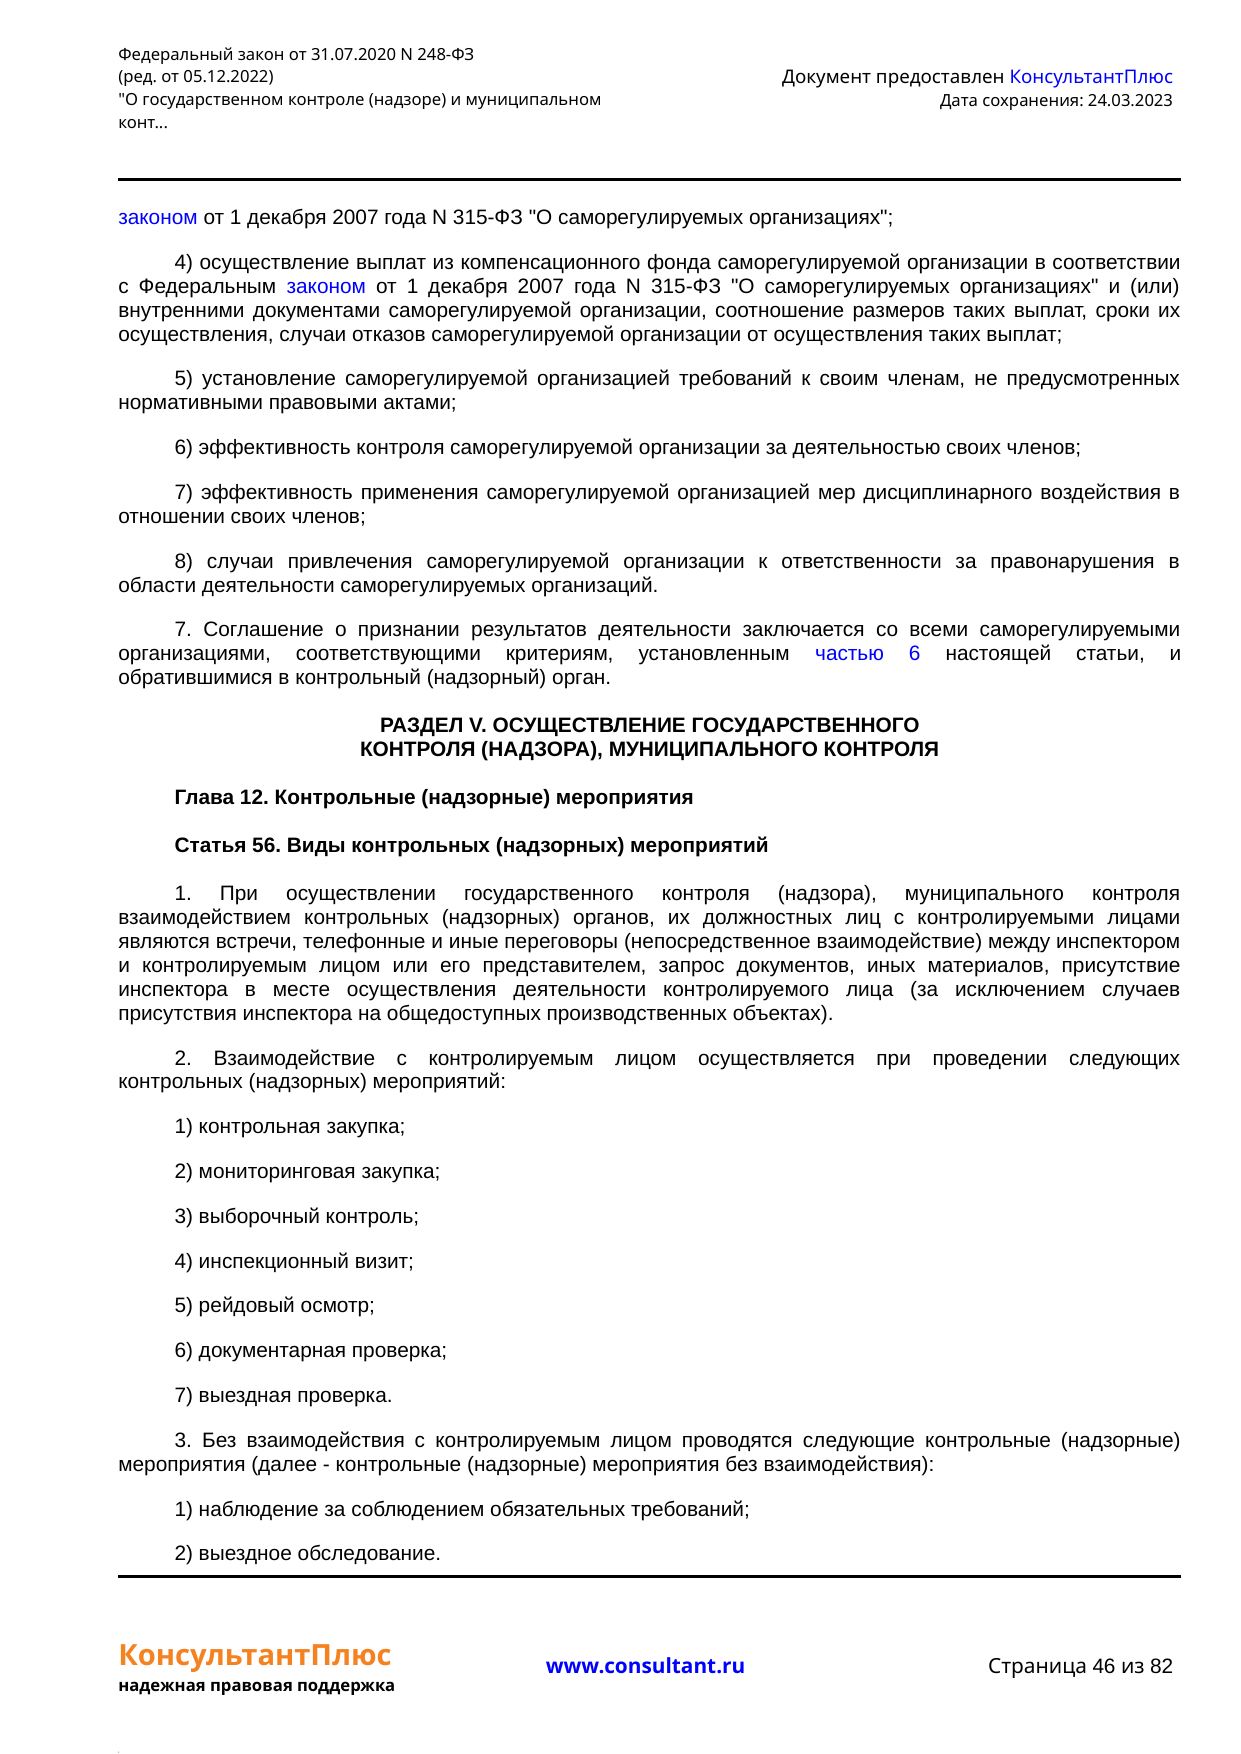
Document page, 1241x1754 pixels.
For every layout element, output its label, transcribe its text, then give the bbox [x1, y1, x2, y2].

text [118, 205, 1181, 229]
text 3. Без взаимодействия с контролируемым лицом проводятся следующие контрольные (надзорные) мероприятия (далее - контрольные (надзорные) мероприятия без взаимодействия): [118, 1428, 1181, 1476]
text 7) эффективность применения саморегулируемой организацией мер дисциплинарного воздействия в отношении своих членов; [118, 480, 1181, 528]
text 8) случаи привлечения саморегулируемой организации к ответственности за правонарушения в области деятельности саморегулируемых организаций. [118, 548, 1181, 596]
text 7) выездная проверка. [118, 1383, 1181, 1407]
text 1. При осуществлении государственного контроля (надзора), муниципального контроля взаимодействием контрольных (надзорных) органов, их должностных лиц с контролируемыми лицами являются встречи, телефонные и иные переговоры (непосредственное взаимодействие) между инспектором и контролируемым лицом или его представителем, запрос документов, иных материалов, присутствие инспектора в месте осуществления деятельности контролируемого лица (за исключением случаев присутствия инспектора на общедоступных производственных объектах). [118, 881, 1181, 1024]
text 4) инспекционный визит; [118, 1248, 1181, 1272]
title РАЗДЕЛ V. ОСУЩЕСТВЛЕНИЕ ГОСУДАРСТВЕННОГО [118, 713, 1181, 737]
text 2) мониторинговая закупка; [118, 1159, 1181, 1183]
title КОНТРОЛЯ (НАДЗОРА), МУНИЦИПАЛЬНОГО КОНТРОЛЯ [118, 737, 1181, 761]
text 6) документарная проверка; [118, 1338, 1181, 1362]
text 1) наблюдение за соблюдением обязательных требований; [118, 1496, 1181, 1520]
text 1) контрольная закупка; [118, 1114, 1181, 1138]
text 2. Взаимодействие с контролируемым лицом осуществляется при проведении следующих контрольных (надзорных) мероприятий: [118, 1045, 1181, 1093]
text 5) рейдовый осмотр; [118, 1293, 1181, 1317]
title Статья 56. Виды контрольных (надзорных) мероприятий [118, 833, 1181, 857]
text 4) осуществление выплат из компенсационного фонда саморегулируемой организации в соответствии с Федеральным законом от 1 декабря 2007 года N 315-ФЗ "О саморегулируемых организациях" и (или) внутренними документами саморегулируемой организации, соотношение размеров таких выплат, сроки их осуществления, случаи отказов саморегулируемой организации от осуществления таких выплат; [118, 249, 1181, 345]
text 7. Соглашение о признании результатов деятельности заключается со всеми саморегулируемыми организациями, соответствующими критериям, установленным частью 6 настоящей статьи, и обратившимися в контрольный (надзорный) орган. [118, 617, 1181, 689]
title Глава 12. Контрольные (надзорные) мероприятия [118, 785, 1181, 809]
text 5) установление саморегулируемой организацией требований к своим членам, не предусмотренных нормативными правовыми актами; [118, 366, 1181, 414]
text 3) выборочный контроль; [118, 1204, 1181, 1228]
text 6) эффективность контроля саморегулируемой организации за деятельностью своих членов; [118, 435, 1181, 459]
text 2) выездное обследование. [118, 1541, 1181, 1565]
